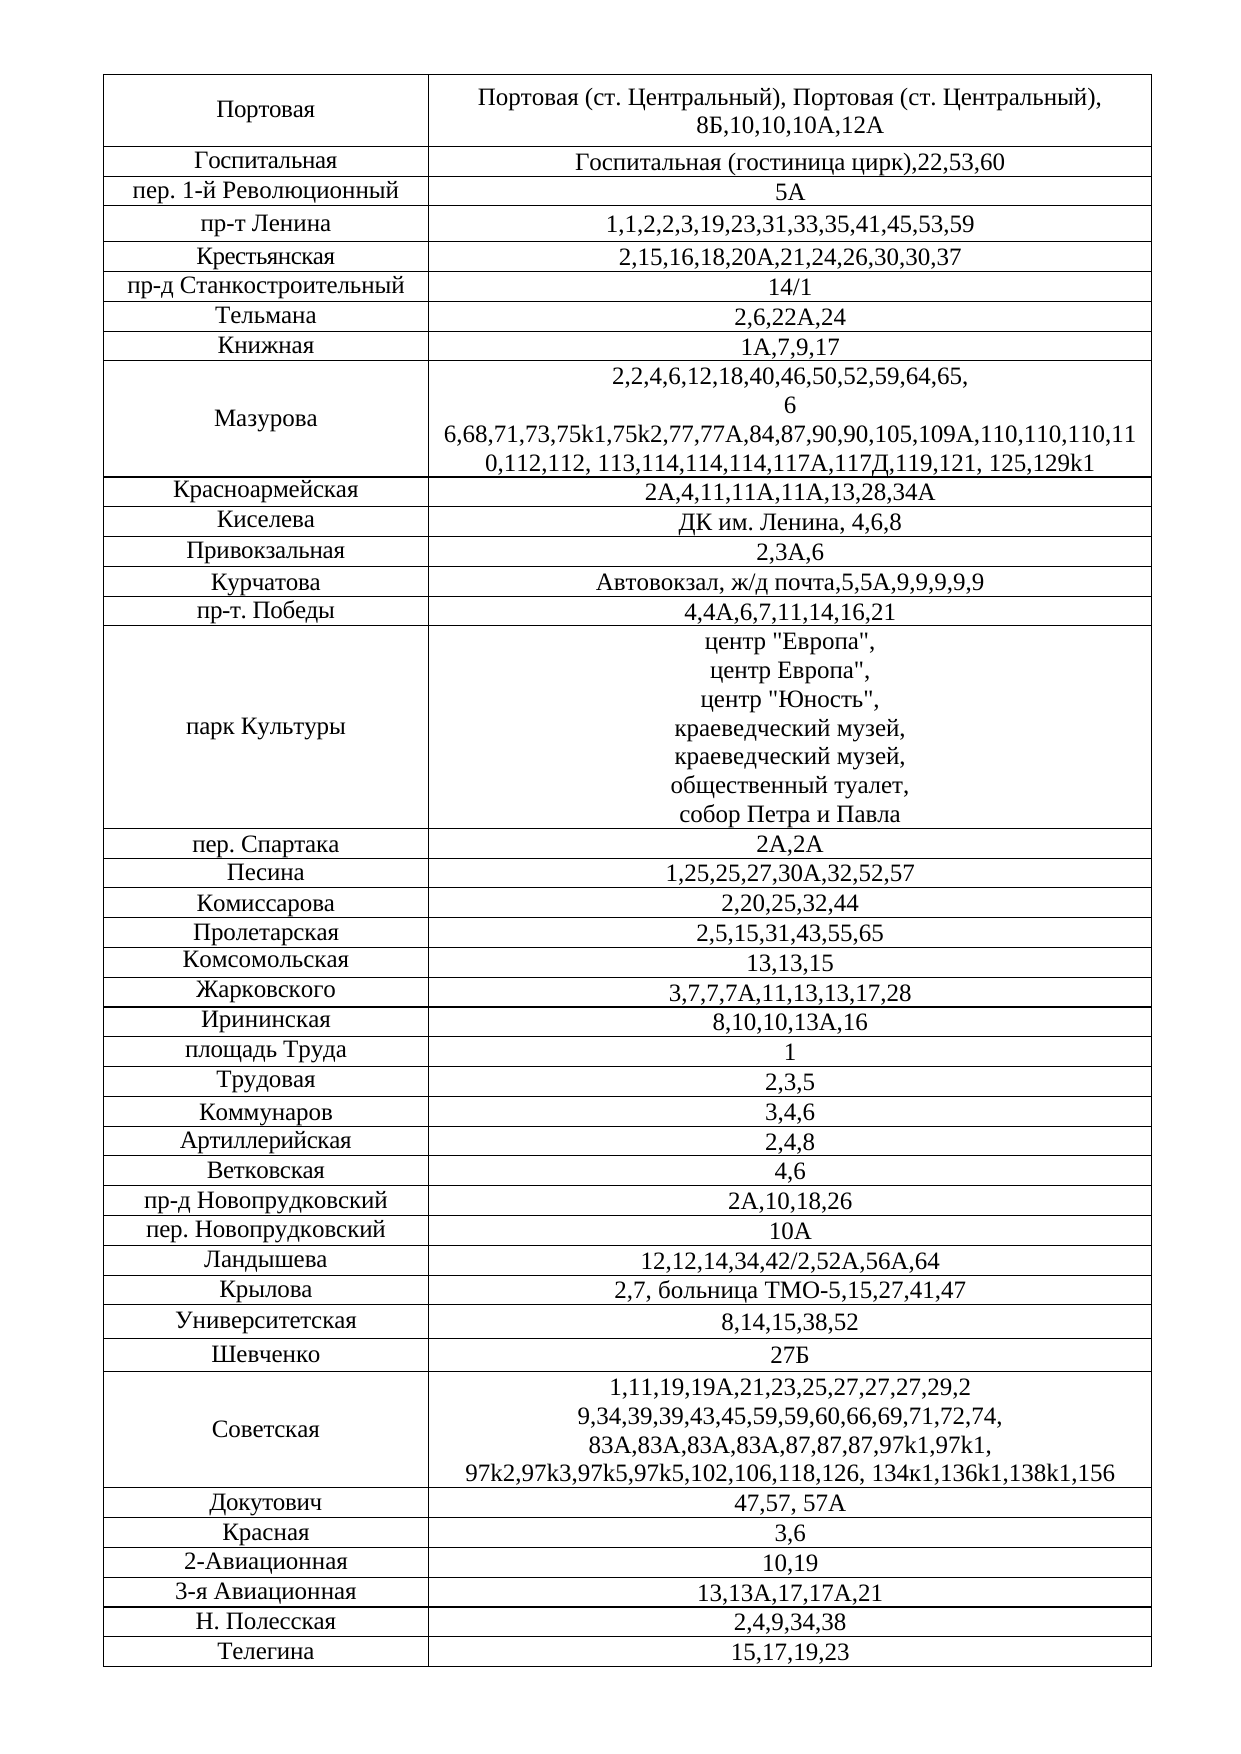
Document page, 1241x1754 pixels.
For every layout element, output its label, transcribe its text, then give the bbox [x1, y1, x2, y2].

table_cell 2,2,4,6,12,18,40,46,50,52,59,64,65, 66,68,71,73,75k1,75k2,77,77A,84,87,90,90,105,109A,110,110,110,110,112,112, 113,114,114,114,117А,117Д,119,121, 125,129k1 [429, 361, 1151, 476]
table_cell ДК им. Ленина, 4,6,8 [429, 507, 1151, 536]
table_cell Комсомольская [104, 948, 428, 977]
table_cell 3,7,7,7A,11,13,13,17,28 [429, 978, 1151, 1006]
table_cell Госпитальная (гостиница цирк),22,53,60 [429, 147, 1151, 176]
table_cell Книжная [104, 332, 428, 360]
table_cell 1A,7,9,17 [429, 332, 1151, 360]
table_cell 4,6 [429, 1156, 1151, 1185]
table_cell площадь Труда [104, 1037, 428, 1066]
table_cell 2,7, больница ТМО-5,15,27,41,47 [429, 1276, 1151, 1304]
table_cell пер. 1-й Революционный [104, 177, 428, 205]
table_cell 2А,2А [429, 829, 1151, 857]
table_cell 10A [429, 1216, 1151, 1245]
table_cell 3,4,6 [429, 1097, 1151, 1126]
table_cell 8,10,10,13A,16 [429, 1008, 1151, 1036]
table_cell пер. Спартака [104, 829, 428, 857]
table_cell Курчатова [104, 567, 428, 596]
table_cell 2,15,16,18,20A,21,24,26,30,30,37 [429, 242, 1151, 271]
table_cell пр-т Ленина [104, 206, 428, 241]
table_cell 1,1,2,2,3,19,23,31,33,35,41,45,53,59 [429, 206, 1151, 241]
table_cell 2,20,25,32,44 [429, 888, 1151, 917]
table_cell Тельмана [104, 302, 428, 331]
table_cell 15,17,19,23 [429, 1637, 1151, 1666]
table_cell Комиссарова [104, 888, 428, 917]
table_cell Крестьянская [104, 242, 428, 271]
table_cell Ирининская [104, 1008, 428, 1036]
table_cell 5A [429, 177, 1151, 205]
table_cell 1,25,25,27,30A,32,52,57 [429, 859, 1151, 887]
table_cell парк Культуры [104, 626, 428, 828]
table_cell 27Б [429, 1339, 1151, 1371]
table_cell Докутович [104, 1488, 428, 1517]
table_cell пер. Новопрудковский [104, 1216, 428, 1245]
table_cell 2,4,8 [429, 1127, 1151, 1155]
table_cell 1,11,19,19A,21,23,25,27,27,27,29,29,34,39,39,43,45,59,59,60,66,69,71,72,74, 83A,83A,83A,83A,87,87,87,97k1,97k1, 97k2,97k3,97k5,97k5,102,106,118,126, 134к1,136k1,138k1,156 [429, 1372, 1151, 1487]
table_cell Трудовая [104, 1067, 428, 1096]
table_cell 47,57, 57А [429, 1488, 1151, 1517]
table_cell 14/1 [429, 272, 1151, 301]
table_cell Н. Полесская [104, 1608, 428, 1636]
table_cell Ветковская [104, 1156, 428, 1185]
table_cell центр "Европа", центр Европа", центр "Юность", краеведческий музей, краеведческий музей, общественный туалет, собор Петра и Павла [429, 626, 1151, 828]
table_cell Красноармейская [104, 478, 428, 506]
table_cell Пролетарская [104, 918, 428, 947]
table_cell 2A,10,18,26 [429, 1186, 1151, 1215]
table_cell Университетская [104, 1305, 428, 1338]
table_cell Шевченко [104, 1339, 428, 1371]
table_cell 10,19 [429, 1548, 1151, 1577]
table_cell 2A,4,11,11A,11A,13,28,34A [429, 478, 1151, 506]
table_cell Киселева [104, 507, 428, 536]
table_cell 13,13А,17,17А,21 [429, 1578, 1151, 1606]
table_cell Автовокзал, ж/д почта,5,5А,9,9,9,9,9 [429, 567, 1151, 596]
table_cell Красная [104, 1518, 428, 1547]
table_cell пр-т. Победы [104, 597, 428, 625]
table_cell Портовая (ст. Центральный), Портовая (ст. Центральный), 8Б,10,10,10A,12A [429, 75, 1151, 146]
table_cell Привокзальная [104, 537, 428, 566]
table_cell 8,14,15,38,52 [429, 1305, 1151, 1338]
table_cell 4,4A,6,7,11,14,16,21 [429, 597, 1151, 625]
table_cell Госпитальная [104, 147, 428, 176]
table_cell пр-д Станкостроительный [104, 272, 428, 301]
table_cell Песина [104, 859, 428, 887]
table_cell 2,6,22A,24 [429, 302, 1151, 331]
table_cell Ландышева [104, 1246, 428, 1274]
table_cell 1 [429, 1037, 1151, 1066]
table_cell Крылова [104, 1276, 428, 1304]
table_cell Мазурова [104, 361, 428, 476]
table_cell Коммунаров [104, 1097, 428, 1126]
table_cell 2,3A,6 [429, 537, 1151, 566]
table_cell 2,3,5 [429, 1067, 1151, 1096]
table_cell 12,12,14,34,42/2,52A,56A,64 [429, 1246, 1151, 1274]
table_cell Портовая [104, 75, 428, 146]
table_cell 2,4,9,34,38 [429, 1608, 1151, 1636]
table_cell Телегина [104, 1637, 428, 1666]
table_cell Советская [104, 1372, 428, 1487]
table_cell 3-я Авиационная [104, 1578, 428, 1606]
table_cell пр-д Новопрудковский [104, 1186, 428, 1215]
table_cell Жарковского [104, 978, 428, 1006]
table_cell 3,6 [429, 1518, 1151, 1547]
table_cell Артиллерийская [104, 1127, 428, 1155]
table_cell 13,13,15 [429, 948, 1151, 977]
table_cell 2,5,15,31,43,55,65 [429, 918, 1151, 947]
table_cell 2-Авиационная [104, 1548, 428, 1577]
